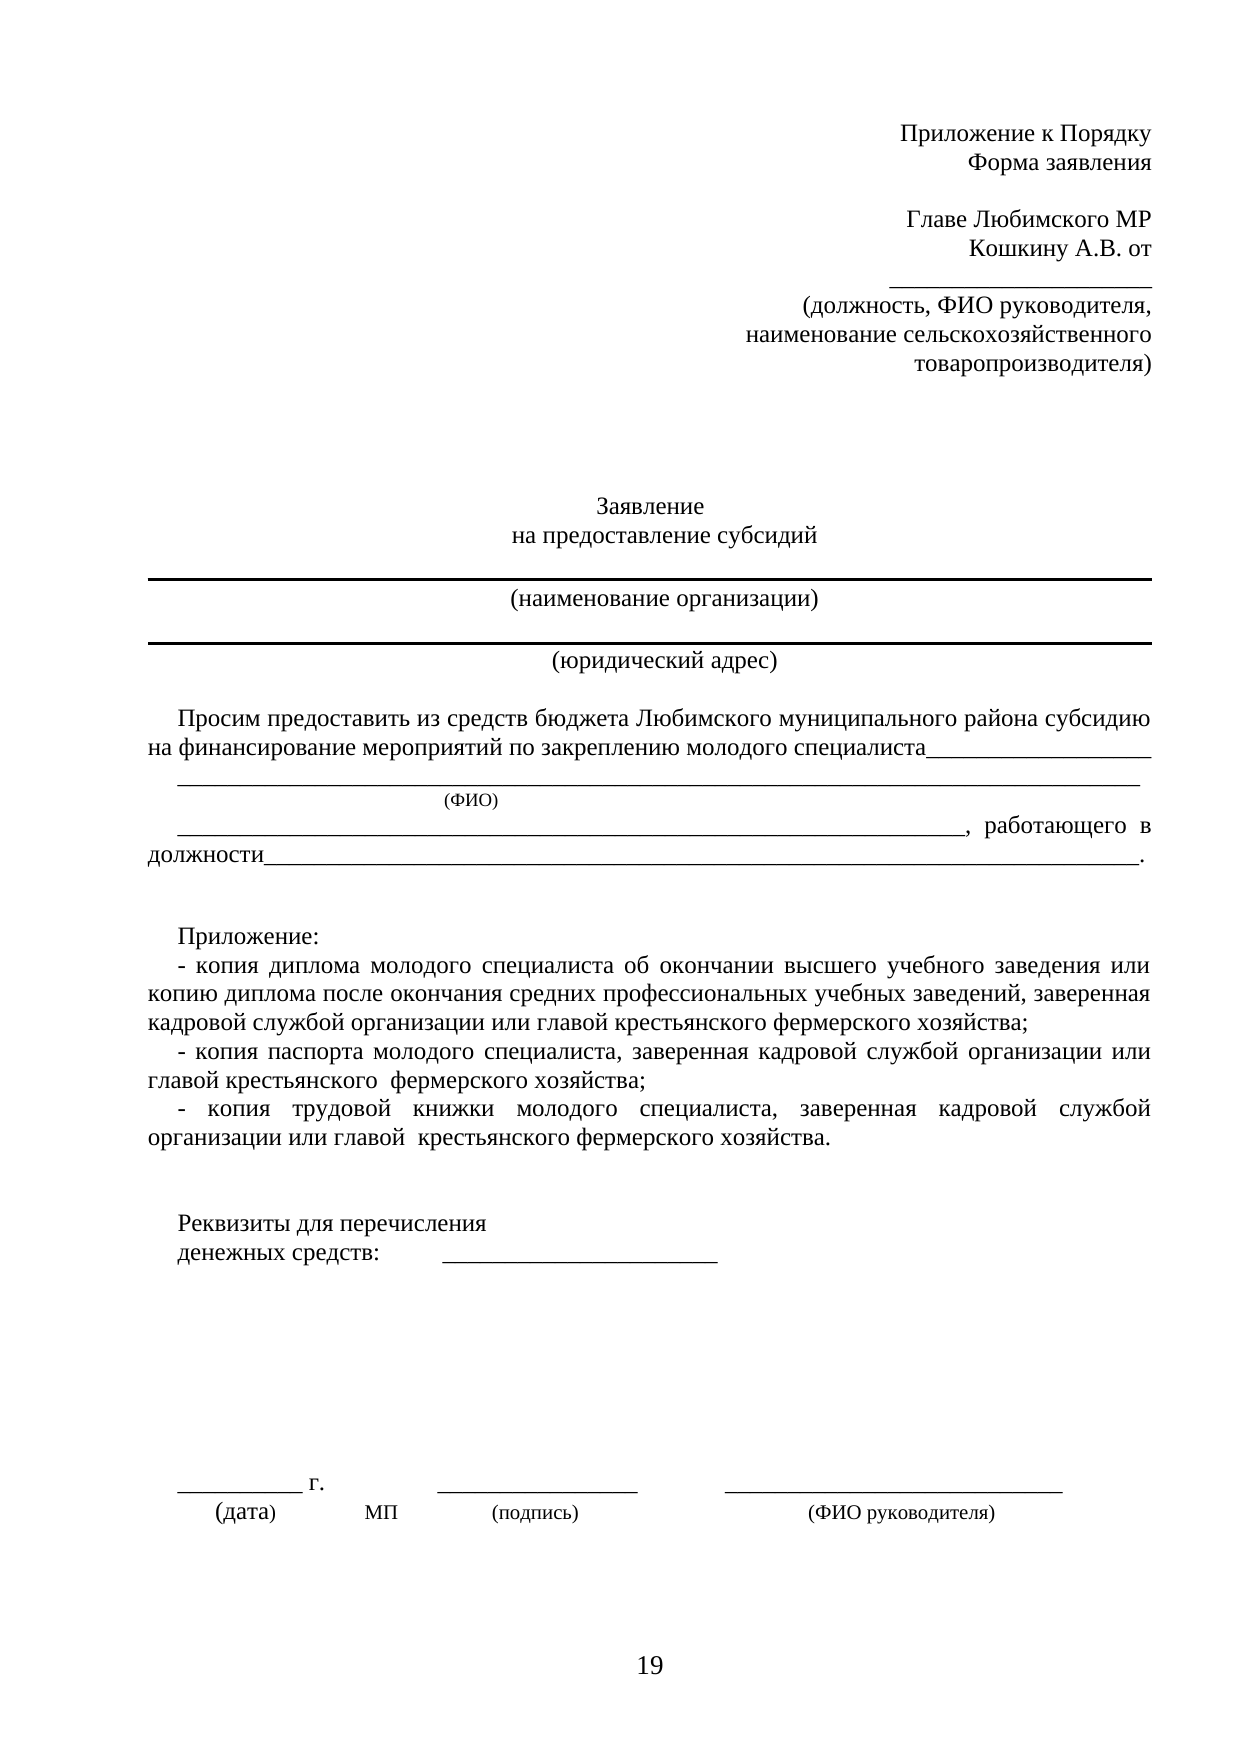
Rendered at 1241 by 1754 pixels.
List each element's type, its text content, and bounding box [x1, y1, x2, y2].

text Приложение: [148, 921, 1152, 950]
text (юридический адрес) [148, 645, 1152, 674]
text Реквизиты для перечисления [148, 1208, 1152, 1237]
text товаропроизводителя) [148, 348, 1152, 377]
text Форма заявления [148, 147, 1152, 176]
text _____________________________________________________________________________ [148, 760, 1152, 789]
text Заявление [148, 491, 1152, 520]
text - копия паспорта молодого специалиста, заверенная кадровой службой организации или главой крестьянского фермерского хозяйства; [148, 1036, 1152, 1093]
text (дата) МП (подпись) (ФИО руководителя) [148, 1496, 1152, 1525]
text __________ г. ________________ ___________________________ [148, 1467, 1152, 1496]
text _____________________ [148, 262, 1152, 291]
text Главе Любимского МР [148, 204, 1152, 233]
text _______________________________________________________________, работающего в должности______________________________________________________________________. [148, 811, 1152, 868]
text - копия диплома молодого специалиста об окончании высшего учебного заведения или копию диплома после окончания средних профессиональных учебных заведений, заверенная кадровой службой организации или главой крестьянского фермерского хозяйства; [148, 950, 1152, 1036]
text - копия трудовой книжки молодого специалиста, заверенная кадровой службой организации или главой крестьянского фермерского хозяйства. [148, 1093, 1152, 1151]
text наименование сельскохозяйственного [148, 319, 1152, 348]
text Кошкину А.В. от [148, 233, 1152, 262]
text на предоставление субсидий [148, 520, 1152, 549]
text (ФИО) [148, 789, 1152, 811]
text денежных средств: ______________________ [148, 1237, 1152, 1266]
text Приложение к Порядку [148, 118, 1152, 147]
text (должность, ФИО руководителя, [148, 291, 1152, 319]
text Просим предоставить из средств бюджета Любимского муниципального района субсидию на финансирование мероприятий по закреплению молодого специалиста__________________ [148, 703, 1152, 760]
text (наименование организации) [148, 581, 1152, 611]
